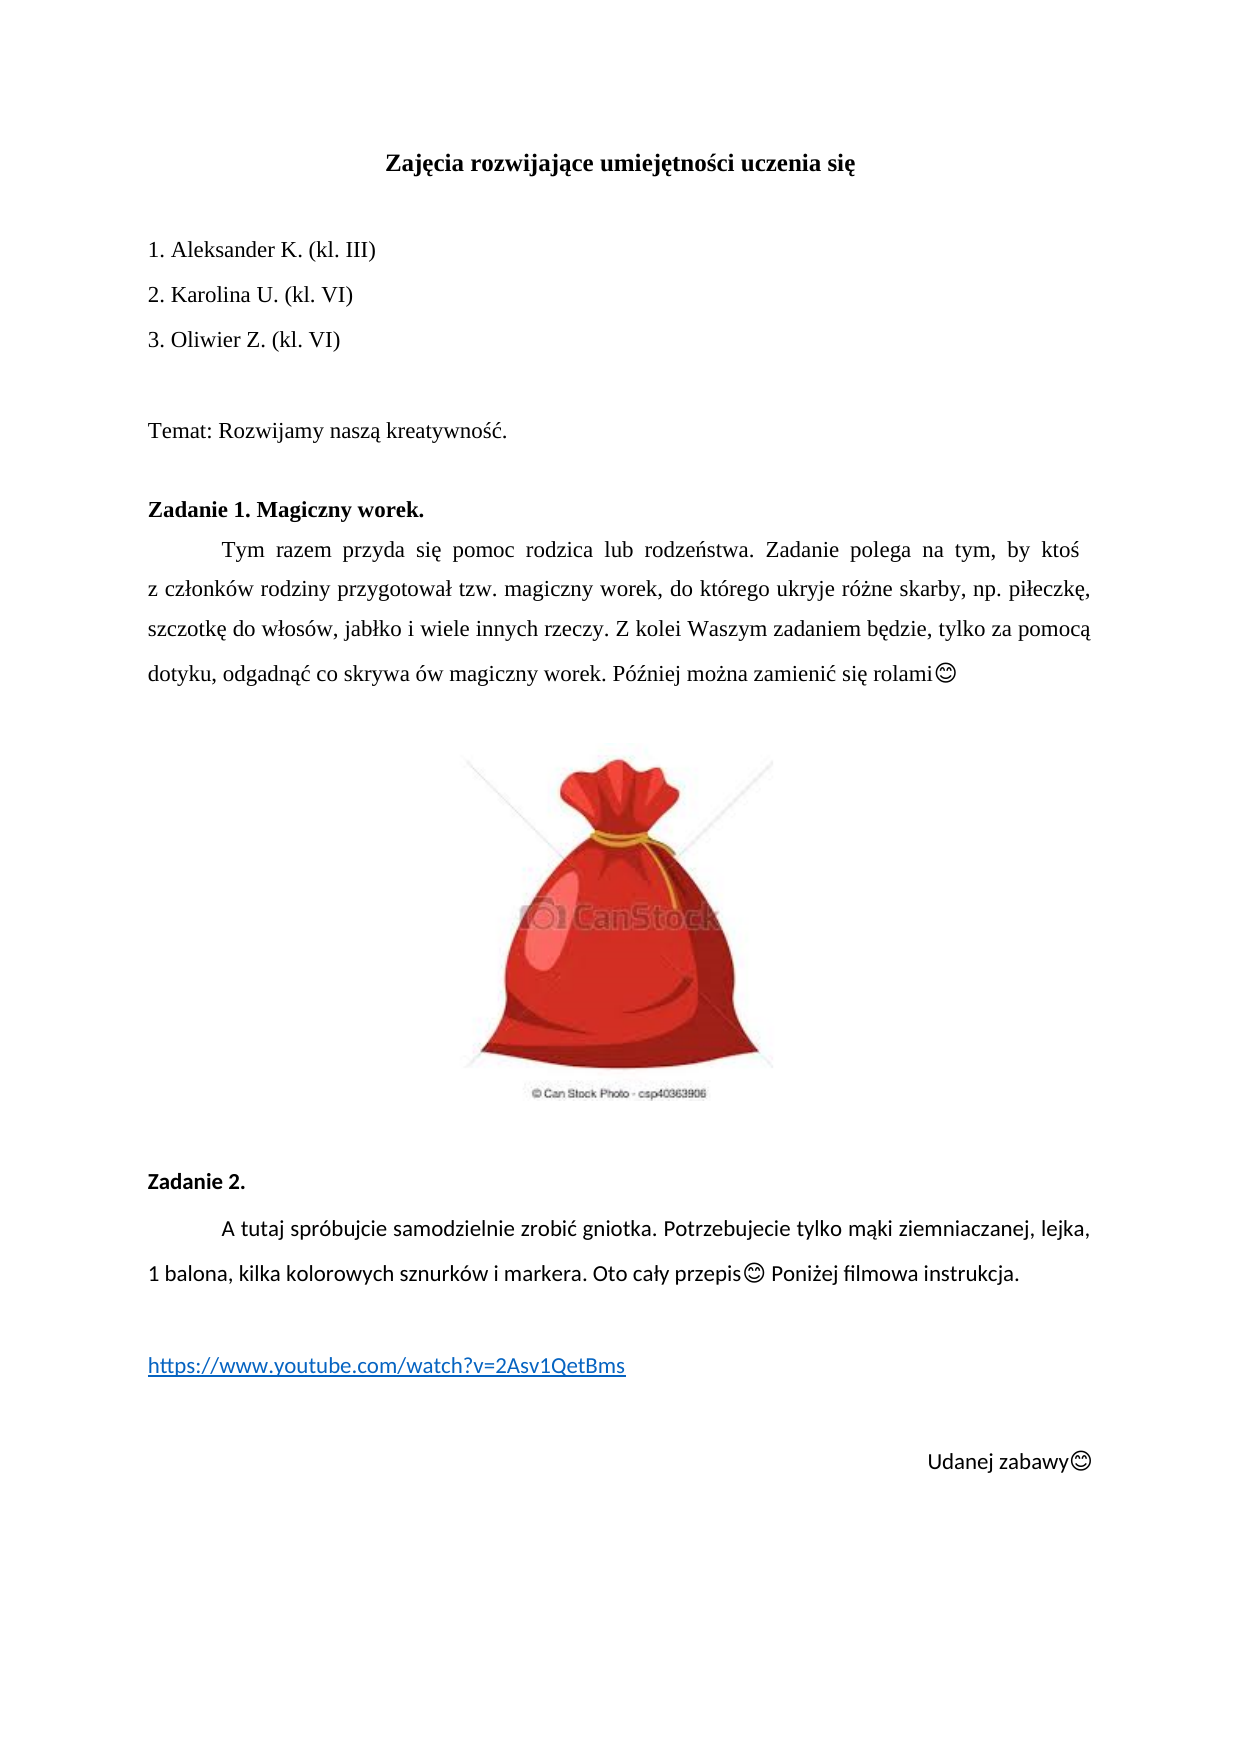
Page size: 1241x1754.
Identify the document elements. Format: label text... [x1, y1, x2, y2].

text 1. Aleksander K. (kl. III) [148, 236, 1093, 262]
text 3. Oliwier Z. (kl. VI) [148, 326, 1093, 352]
text Zajęcia rozwijające umiejętności uczenia się [148, 148, 1093, 176]
text Tym razem przyda się pomoc rodzica lub rodzeństwa. Zadanie polega na tym, by ktoś z członków rodziny przygotował tzw. magiczny worek, do którego ukryje różne skarby, np. piłeczkę, szczotkę do włosów, jabłko i wiele innych rzeczy. Z kolei Waszym zadaniem będzie, tylko za pomocą dotyku, odgadnąć co skrywa ów magiczny worek. Później można zamienić się rolami [148, 536, 1093, 688]
text Zadanie 2. [148, 1167, 1093, 1195]
text Temat: Rozwijamy naszą kreatywność. [148, 417, 1093, 444]
picture [448, 743, 792, 1101]
text Zadanie 1. Magiczny worek. [148, 496, 1093, 523]
text A tutaj spróbujcie samodzielnie zrobić gniotka. Potrzebujecie tylko mąki ziemniaczanej, lejka, 1 balona, kilka kolorowych sznurków i markera. Oto cały przepis Poniżej filmowa instrukcja. [148, 1214, 1093, 1288]
text Udanej zabawy [148, 1445, 1093, 1476]
text 2. Karolina U. (kl. VI) [148, 281, 1093, 307]
text https://www.youtube.com/watch?v=2Asv1QetBms [148, 1351, 1093, 1379]
